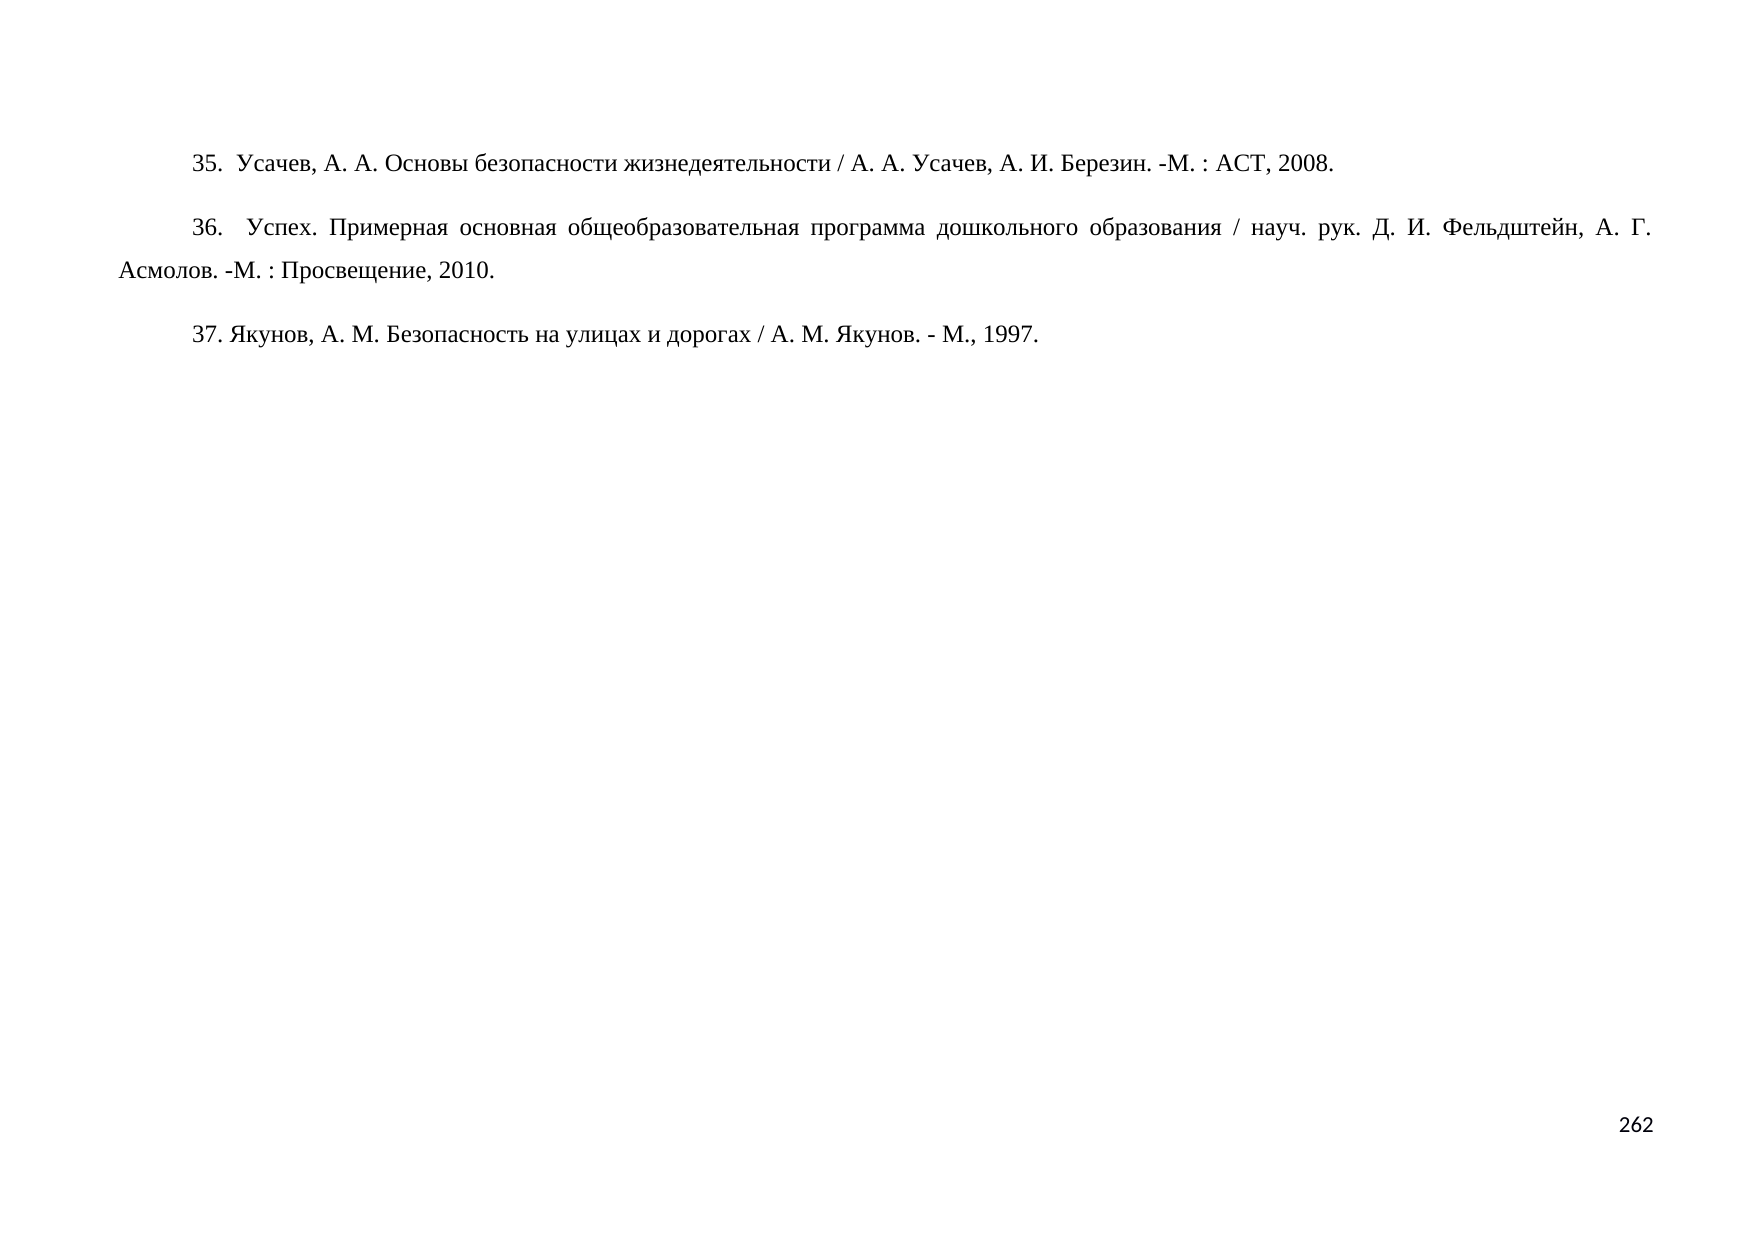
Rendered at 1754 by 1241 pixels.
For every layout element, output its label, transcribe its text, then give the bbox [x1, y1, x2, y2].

text 36. Успех. Примерная основная общеобразовательная программа дошкольного образования / науч. рук. Д. И. Фельдштейн, А. Г. Асмолов. -М. : Просвещение, 2010. [118, 212, 1653, 283]
text 35. Усачев, А. А. Основы безопасности жизнедеятельности / А. А. Усачев, А. И. Березин. -М. : ACT, 2008. [118, 148, 1653, 176]
text 37. Якунов, А. М. Безопасность на улицах и дорогах / А. М. Якунов. - М., 1997. [118, 319, 1653, 347]
